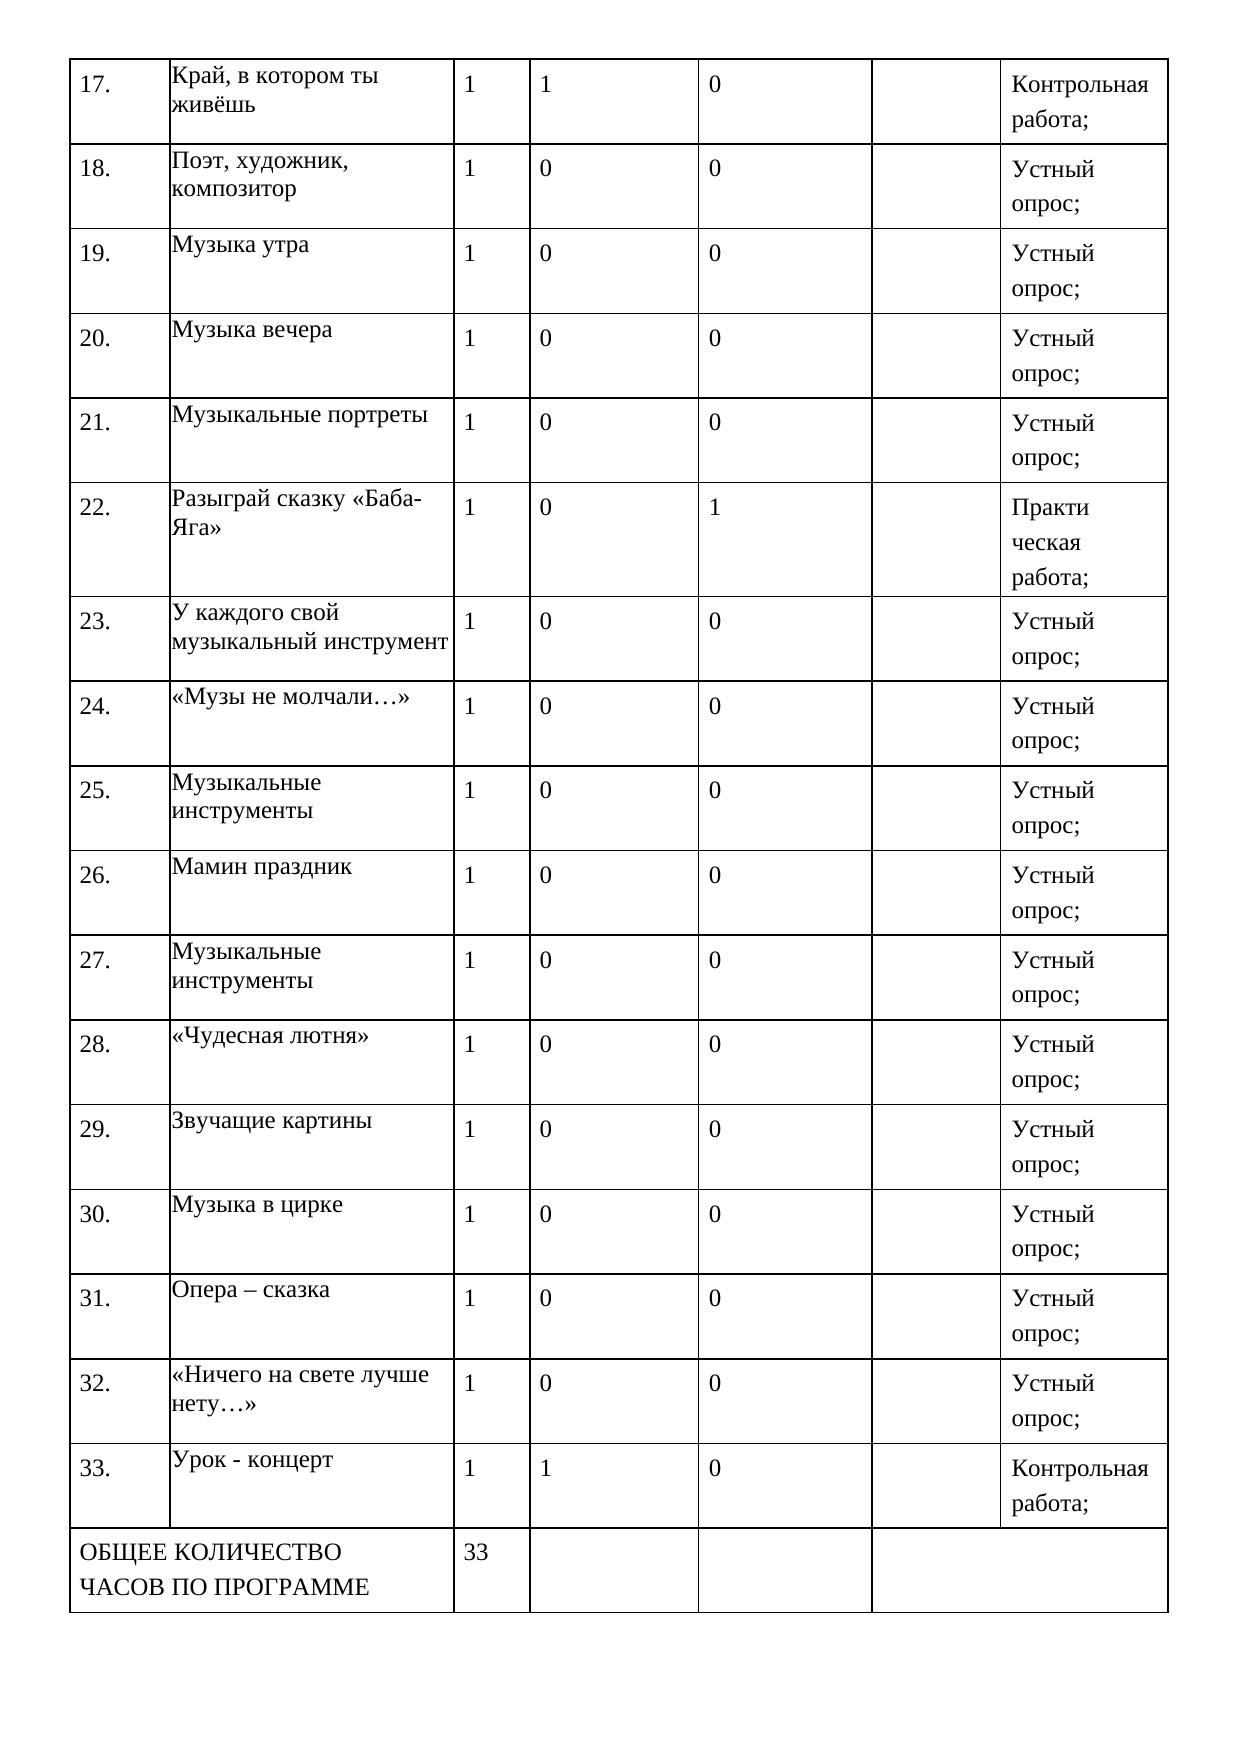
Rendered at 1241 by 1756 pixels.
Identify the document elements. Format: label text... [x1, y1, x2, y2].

table_cell [873, 851, 1000, 934]
table_cell 1 [455, 1360, 529, 1442]
table_cell [531, 1529, 698, 1612]
table_cell [699, 1529, 871, 1612]
table_cell Устный опрос; [1001, 1105, 1167, 1188]
table_cell 0 [699, 1444, 871, 1527]
table_cell У каждого свой музыкальный инструмент [171, 597, 453, 680]
table_header Контрольная работа; [1001, 60, 1167, 143]
table_header Край, в котором ты живёшь [171, 60, 453, 143]
table_cell Музыка утра [171, 229, 453, 312]
table_cell «Музы не молчали…» [171, 682, 453, 765]
table_cell Практи ческая работа; [1001, 483, 1167, 596]
table_cell 27. [71, 936, 169, 1019]
table_cell 0 [699, 1021, 871, 1104]
table_cell Опера – сказка [171, 1275, 453, 1358]
table_cell [873, 682, 1000, 765]
table_cell [873, 1021, 1000, 1104]
table_cell 25. [71, 767, 169, 850]
table_cell 0 [699, 767, 871, 850]
table_cell 1 [455, 483, 529, 596]
table_header [873, 60, 1000, 143]
table_cell 24. [71, 682, 169, 765]
table_cell [873, 1190, 1000, 1273]
table_cell 0 [699, 936, 871, 1019]
table_cell 1 [455, 145, 529, 228]
table_cell 1 [455, 1021, 529, 1104]
table_cell [873, 936, 1000, 1019]
table_cell [873, 1444, 1000, 1527]
table_cell 0 [531, 767, 698, 850]
table_cell Контрольная работа; [1001, 1444, 1167, 1527]
table_cell 0 [531, 1275, 698, 1358]
table_cell [873, 1360, 1000, 1442]
table_cell Музыка в цирке [171, 1190, 453, 1273]
table_cell 0 [699, 145, 871, 228]
table_cell 0 [699, 399, 871, 482]
table_cell [873, 597, 1000, 680]
table_cell 0 [699, 1105, 871, 1188]
table_cell 0 [531, 682, 698, 765]
table_cell [873, 1105, 1000, 1188]
table_cell Устный опрос; [1001, 229, 1167, 312]
table_cell 1 [455, 229, 529, 312]
table_cell 1 [455, 767, 529, 850]
table_cell Устный опрос; [1001, 1275, 1167, 1358]
table_cell Устный опрос; [1001, 1021, 1167, 1104]
table_cell Устный опрос; [1001, 682, 1167, 765]
table_cell 1 [699, 483, 871, 596]
table_cell 31. [71, 1275, 169, 1358]
table_cell 18. [71, 145, 169, 228]
table_cell 20. [71, 314, 169, 397]
table_cell 0 [699, 1360, 871, 1442]
table_cell Устный опрос; [1001, 936, 1167, 1019]
table_cell 0 [699, 597, 871, 680]
table_header 17. [71, 60, 169, 143]
table_cell 1 [455, 399, 529, 482]
table_cell 0 [531, 145, 698, 228]
table_cell Устный опрос; [1001, 597, 1167, 680]
table_cell 28. [71, 1021, 169, 1104]
table_cell [873, 399, 1000, 482]
table_cell 30. [71, 1190, 169, 1273]
table_cell 26. [71, 851, 169, 934]
table_cell [873, 1529, 1167, 1612]
table_cell Устный опрос; [1001, 1190, 1167, 1273]
table_cell 0 [531, 851, 698, 934]
table_cell 23. [71, 597, 169, 680]
table_cell 22. [71, 483, 169, 596]
table_cell 1 [455, 1105, 529, 1188]
table_cell 21. [71, 399, 169, 482]
table_cell Устный опрос; [1001, 1360, 1167, 1442]
table_cell 0 [531, 1190, 698, 1273]
table_cell 0 [531, 314, 698, 397]
table_cell 0 [699, 229, 871, 312]
table_cell Поэт, художник, композитор [171, 145, 453, 228]
table_cell Разыграй сказку «Баба- Яга» [171, 483, 453, 596]
table_cell [873, 314, 1000, 397]
table_cell Музыкальные инструменты [171, 767, 453, 850]
table_cell [873, 767, 1000, 850]
table_cell Урок - концерт [171, 1444, 453, 1527]
table_cell 32. [71, 1360, 169, 1442]
table_cell 33. [71, 1444, 169, 1527]
table_cell Звучащие картины [171, 1105, 453, 1188]
table_cell 1 [455, 597, 529, 680]
table_cell 29. [71, 1105, 169, 1188]
table_cell 0 [699, 682, 871, 765]
table_cell [873, 145, 1000, 228]
table_cell 0 [699, 1190, 871, 1273]
table_cell 33 [455, 1529, 529, 1612]
table_cell «Ничего на свете лучше нету…» [171, 1360, 453, 1442]
table_header 1 [455, 60, 529, 143]
table_cell 0 [531, 399, 698, 482]
table_cell «Чудесная лютня» [171, 1021, 453, 1104]
table_cell Устный опрос; [1001, 851, 1167, 934]
table_header 1 [531, 60, 698, 143]
table_cell 0 [531, 483, 698, 596]
table_cell Устный опрос; [1001, 767, 1167, 850]
table_cell Музыкальные портреты [171, 399, 453, 482]
table_cell 1 [455, 1444, 529, 1527]
table_cell 1 [531, 1444, 698, 1527]
table_cell Устный опрос; [1001, 145, 1167, 228]
table_cell 0 [531, 936, 698, 1019]
table_header 0 [699, 60, 871, 143]
table_cell Музыка вечера [171, 314, 453, 397]
table_cell [873, 1275, 1000, 1358]
table_cell [873, 229, 1000, 312]
table_cell 1 [455, 682, 529, 765]
table_cell Музыкальные инструменты [171, 936, 453, 1019]
table_cell 0 [531, 1105, 698, 1188]
table_cell 1 [455, 936, 529, 1019]
table_cell 1 [455, 314, 529, 397]
table_cell 0 [699, 851, 871, 934]
table_cell 1 [455, 1275, 529, 1358]
table_cell 1 [455, 1190, 529, 1273]
table_cell Устный опрос; [1001, 314, 1167, 397]
table_cell 0 [531, 597, 698, 680]
table_cell 1 [455, 851, 529, 934]
table_cell ОБЩЕЕ КОЛИЧЕСТВО ЧАСОВ ПО ПРОГРАММЕ [71, 1529, 453, 1612]
table_cell 0 [699, 314, 871, 397]
table_cell 19. [71, 229, 169, 312]
table_cell [873, 483, 1000, 596]
table_cell 0 [531, 1021, 698, 1104]
table_cell Мамин праздник [171, 851, 453, 934]
table_cell 0 [531, 229, 698, 312]
table_cell 0 [699, 1275, 871, 1358]
table_cell Устный опрос; [1001, 399, 1167, 482]
table_cell 0 [531, 1360, 698, 1442]
